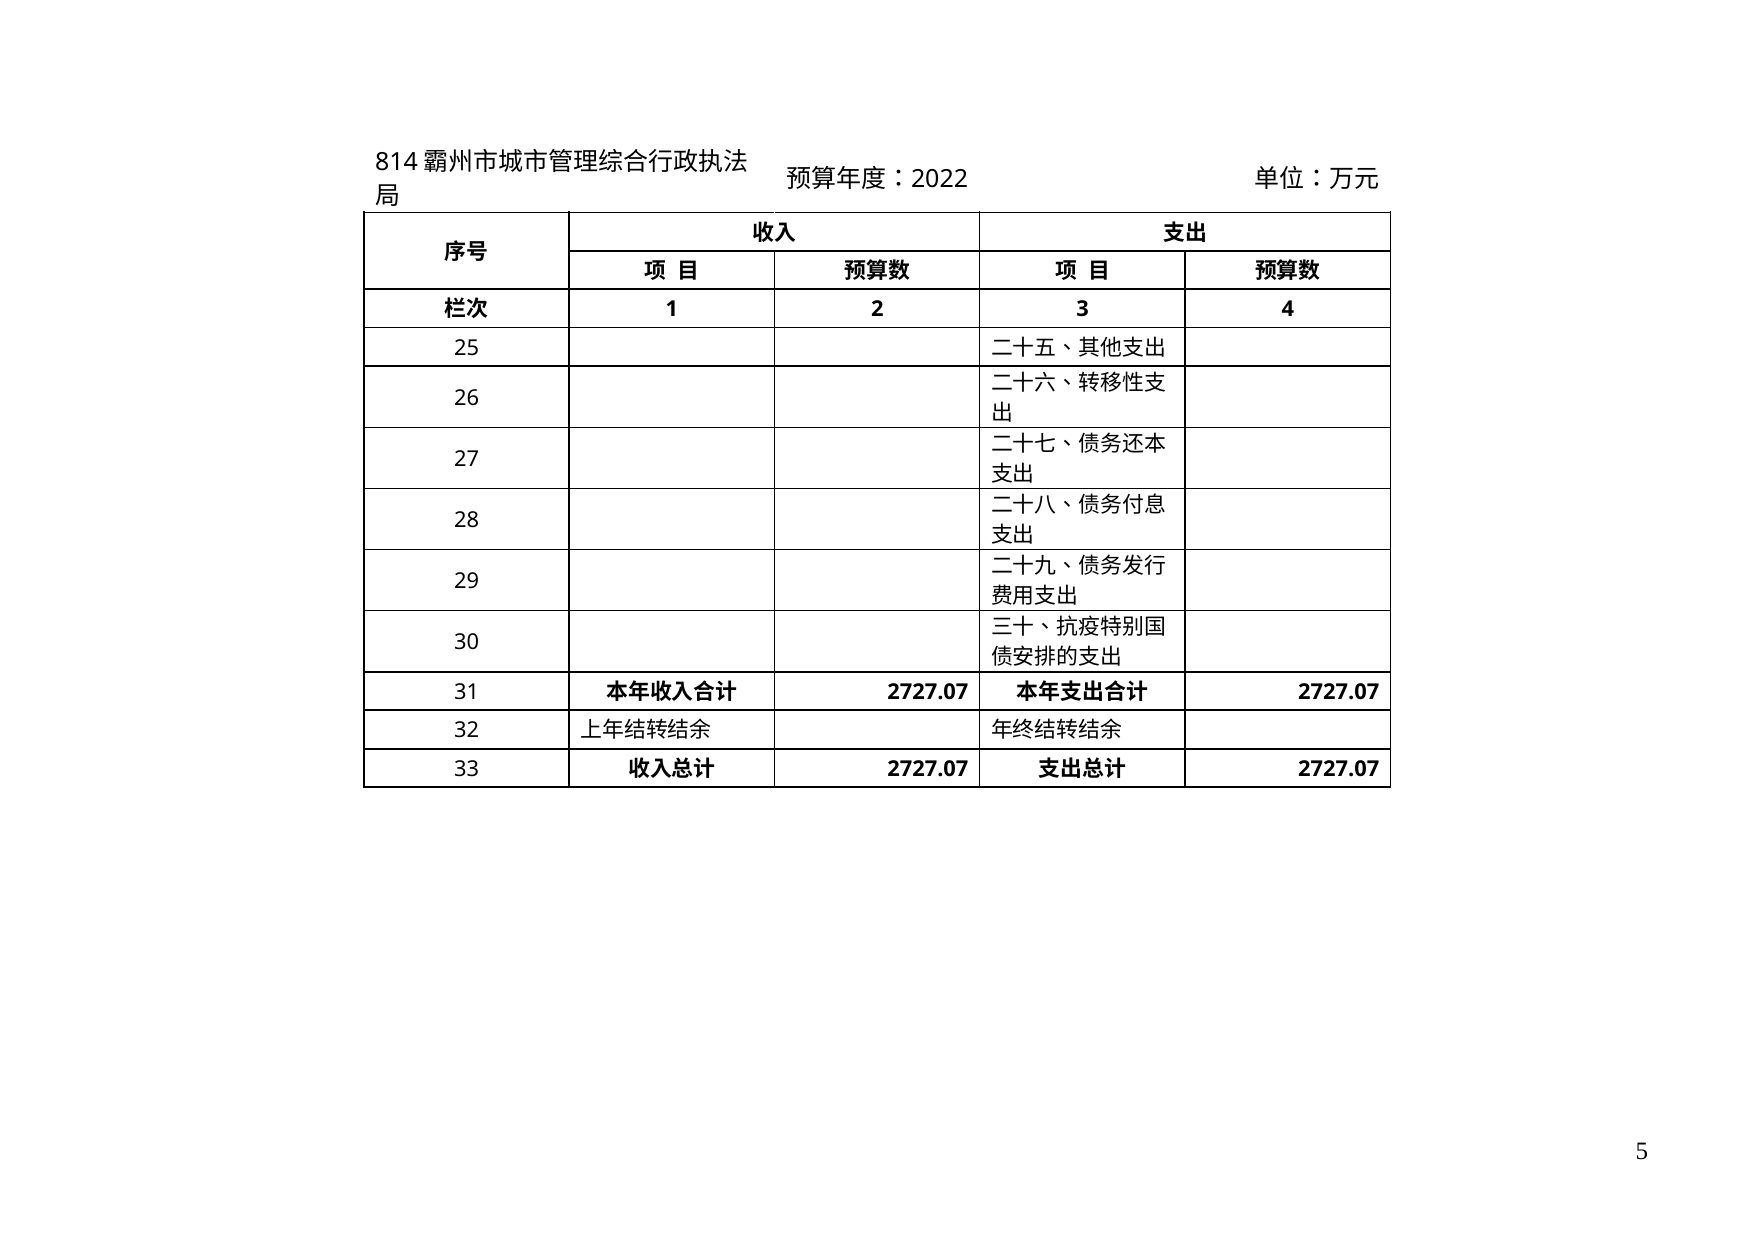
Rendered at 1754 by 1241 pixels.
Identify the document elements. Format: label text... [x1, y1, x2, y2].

table_cell 二十九、债务发行费用支出 [980, 550, 1184, 610]
table_cell 预算数 [775, 252, 979, 288]
table_cell 三十、抗疫特别国债安排的支出 [980, 611, 1184, 671]
table_cell 31 [365, 673, 568, 709]
table_cell [1186, 711, 1390, 748]
table_cell [1186, 328, 1390, 365]
table_cell 28 [365, 489, 568, 549]
table_cell 项 目 [980, 252, 1184, 288]
table_header 814霸州市城市管理综合行政执法局 [365, 143, 774, 211]
table_cell [570, 550, 774, 610]
table_cell 上年结转结余 [570, 711, 774, 748]
table_cell 二十八、债务付息支出 [980, 489, 1184, 549]
table_cell 30 [365, 611, 568, 671]
table_cell 年终结转结余 [980, 711, 1184, 748]
table_cell [1186, 611, 1390, 671]
table_cell 序号 [365, 213, 568, 288]
table_cell [775, 711, 979, 748]
table_cell 二十七、债务还本支出 [980, 428, 1184, 487]
table_cell 本年支出合计 [980, 673, 1184, 709]
table_cell 栏次 [365, 290, 568, 327]
table_cell [1186, 489, 1390, 549]
table_cell [570, 328, 774, 365]
table_cell 二十五、其他支出 [980, 328, 1184, 365]
table_cell 4 [1186, 290, 1390, 327]
table_cell 2727.07 [1186, 673, 1390, 709]
table_cell 支出总计 [980, 750, 1184, 786]
table_cell 收入总计 [570, 750, 774, 786]
table_cell [570, 367, 774, 426]
table_cell 项 目 [570, 252, 774, 288]
table_cell 3 [980, 290, 1184, 327]
table_header 单位：万元 [980, 143, 1390, 211]
table_cell 32 [365, 711, 568, 748]
table_cell 2727.07 [775, 750, 979, 786]
table_cell 27 [365, 428, 568, 487]
table_cell [775, 550, 979, 610]
table_cell 29 [365, 550, 568, 610]
table_cell 支出 [980, 213, 1390, 250]
table_cell 33 [365, 750, 568, 786]
table_cell 2 [775, 290, 979, 327]
table_cell [1186, 428, 1390, 487]
table_cell 本年收入合计 [570, 673, 774, 709]
table_cell 1 [570, 290, 774, 327]
table_cell [1186, 550, 1390, 610]
table_cell [1186, 367, 1390, 426]
table_cell [775, 428, 979, 487]
table_cell [570, 428, 774, 487]
table_header 预算年度：2022 [775, 143, 979, 211]
table_cell [775, 328, 979, 365]
table_cell 收入 [570, 213, 979, 250]
table_cell [570, 611, 774, 671]
table_cell 26 [365, 367, 568, 426]
table_cell [775, 489, 979, 549]
table_cell 二十六、转移性支出 [980, 367, 1184, 426]
table_cell 2727.07 [1186, 750, 1390, 786]
table_cell [570, 489, 774, 549]
table_cell 25 [365, 328, 568, 365]
table_cell 2727.07 [775, 673, 979, 709]
table_cell [775, 611, 979, 671]
table_cell 预算数 [1186, 252, 1390, 288]
table_cell [775, 367, 979, 426]
